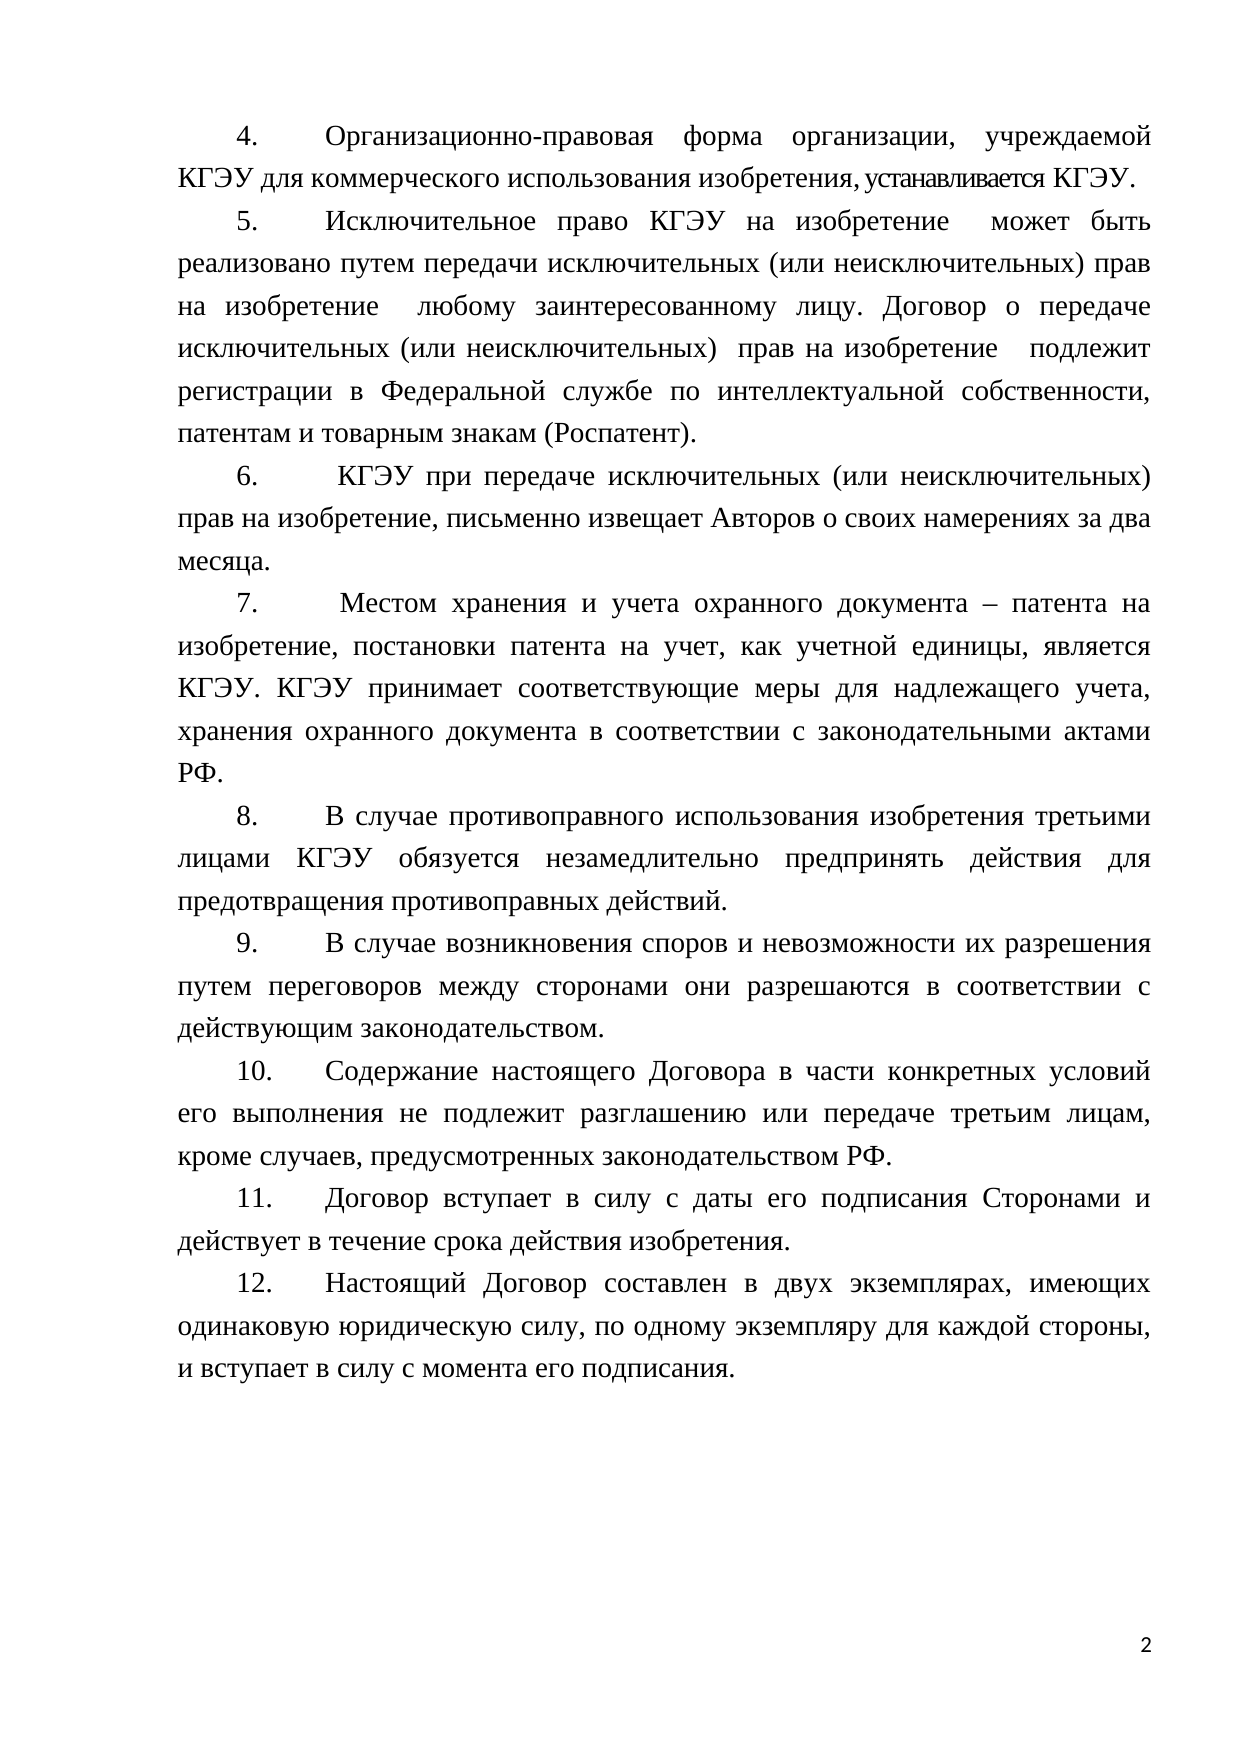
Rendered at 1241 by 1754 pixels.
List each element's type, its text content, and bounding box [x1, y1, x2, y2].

list Местом хранения и учета охранного документа – патента на изобретение, постановки патента на учет, как учетной единицы, является КГЭУ. КГЭУ принимает соответствующие меры для надлежащего учета, хранения охранного документа в соответствии с законодательными актами РФ. [177, 586, 1152, 789]
list Содержание настоящего Договора в части конкретных условий его выполнения не подлежит разглашению или передаче третьим лицам, кроме случаев, предусмотренных законодательством РФ. [177, 1053, 1152, 1172]
list Исключительное право КГЭУ на изобретение может быть реализовано путем передачи исключительных (или неисключительных) прав на изобретение любому заинтересованному лицу. Договор о передаче исключительных (или неисключительных) прав на изобретение подлежит регистрации в Федеральной службе по интеллектуальной собственности, патентам и товарным знакам (Роспатент). [177, 203, 1152, 449]
list КГЭУ при передаче исключительных (или неисключительных) прав на изобретение, письменно извещает Авторов о своих намерениях за два месяца. [177, 458, 1152, 577]
list Настоящий Договор составлен в двух экземплярах, имеющих одинаковую юридическую силу, по одному экземпляру для каждой стороны, и вступает в силу с момента его подписания. [177, 1266, 1152, 1384]
list Организационно-правовая форма организации, учреждаемой КГЭУ для коммерческого использования изобретения, устанавливается КГЭУ. [177, 118, 1152, 194]
list В случае возникновения споров и невозможности их разрешения путем переговоров между сторонами они разрешаются в соответствии с действующим законодательством. [177, 926, 1152, 1044]
list В случае противоправного использования изобретения третьими лицами КГЭУ обязуется незамедлительно предпринять действия для предотвращения противоправных действий. [177, 798, 1152, 917]
list Договор вступает в силу с даты его подписания Сторонами и действует в течение срока действия изобретения. [177, 1181, 1152, 1257]
